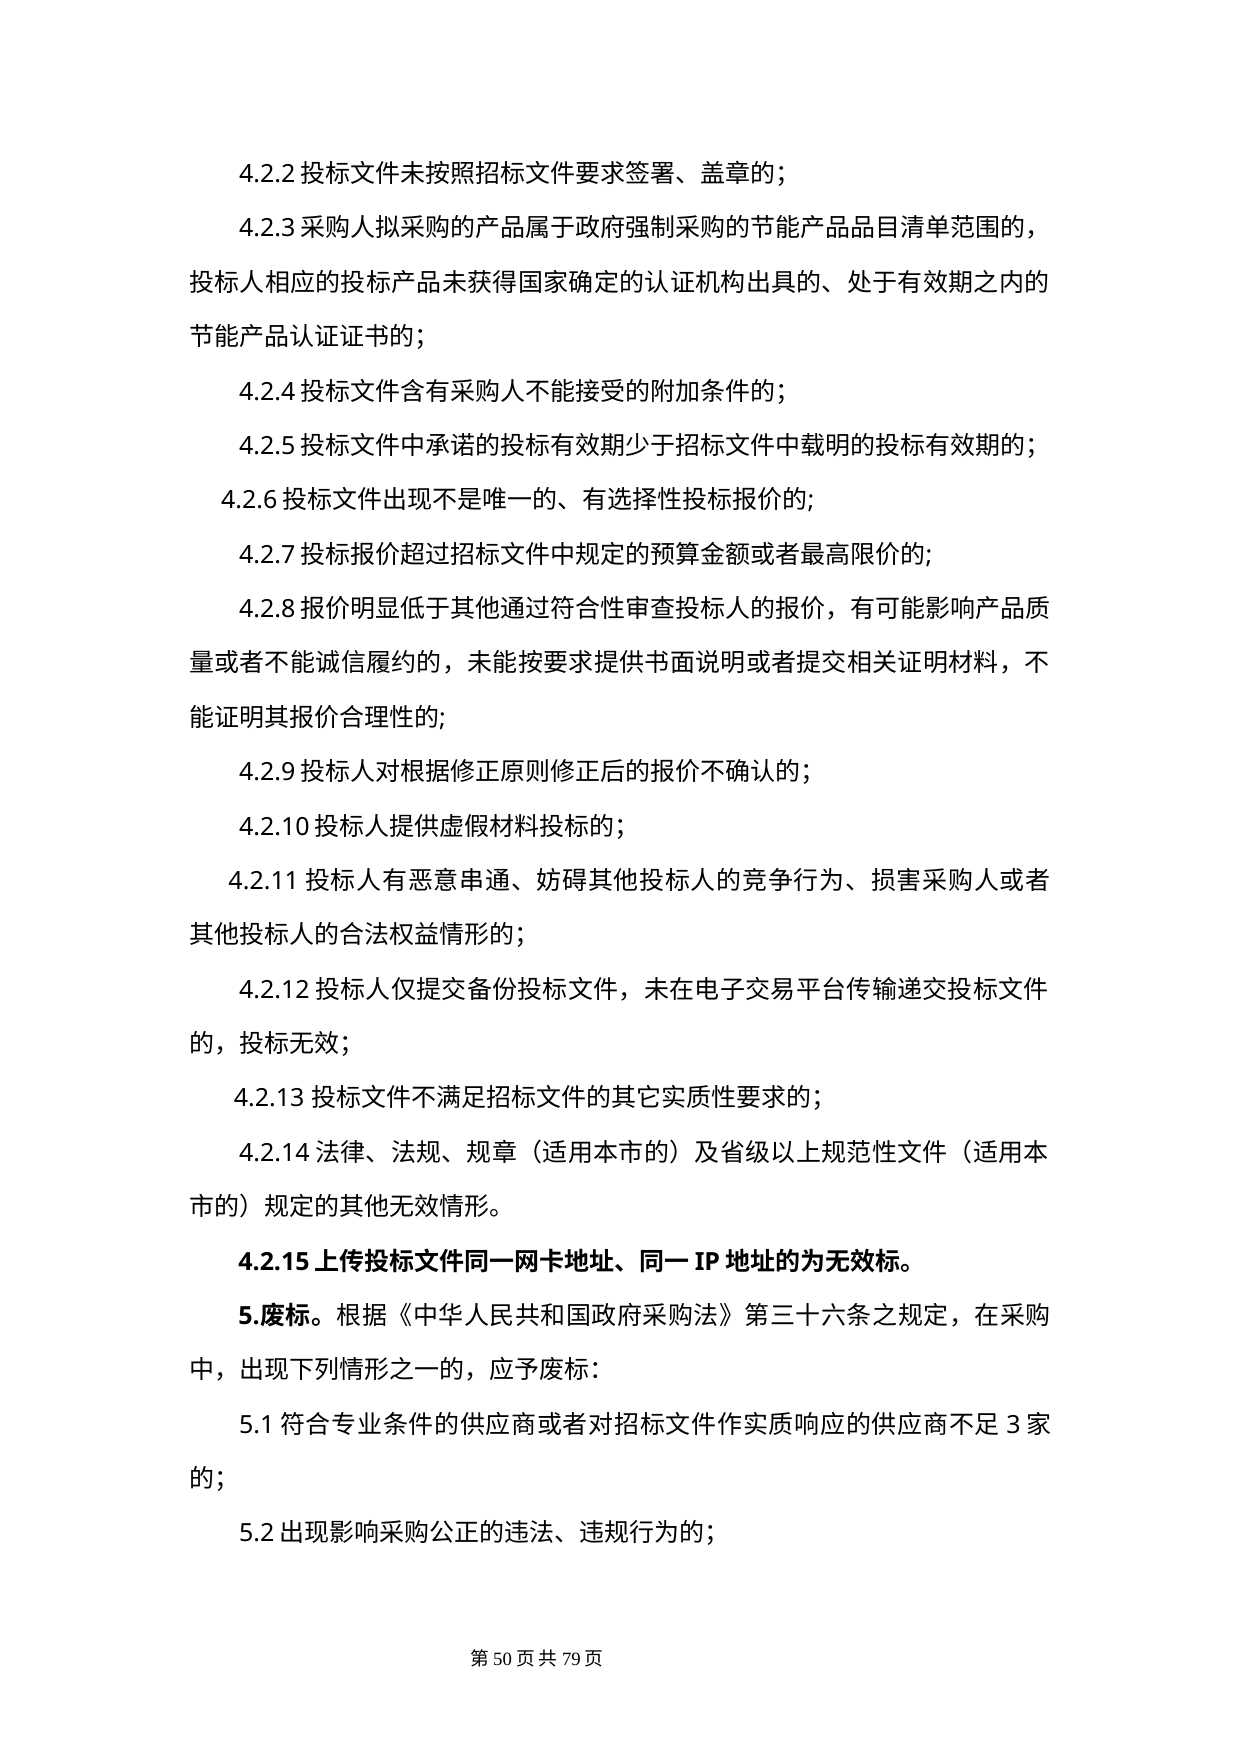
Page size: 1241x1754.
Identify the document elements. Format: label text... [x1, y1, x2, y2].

text 4.2.10投标人提供虚假材料投标的； [189, 806, 1051, 842]
text 4.2.15上传投标文件同一网卡地址、同一IP地址的为无效标。 [189, 1241, 1051, 1277]
text 4.2.14法律、法规、规章（适用本市的）及省级以上规范性文件（适用本市的）规定的其他无效情形。 [189, 1132, 1051, 1223]
text 4.2.4投标文件含有采购人不能接受的附加条件的； [189, 371, 1051, 407]
text 5.2出现影响采购公正的违法、违规行为的； [189, 1513, 1051, 1549]
text 4.2.2投标文件未按照招标文件要求签署、盖章的； [189, 153, 1051, 190]
text 5.废标。根据《中华人民共和国政府采购法》第三十六条之规定，在采购中，出现下列情形之一的，应予废标： [189, 1295, 1051, 1386]
text 4.2.11投标人有恶意串通、妨碍其他投标人的竞争行为、损害采购人或者其他投标人的合法权益情形的； [189, 860, 1051, 951]
text 4.2.9投标人对根据修正原则修正后的报价不确认的； [189, 752, 1051, 788]
text 4.2.5投标文件中承诺的投标有效期少于招标文件中载明的投标有效期的； [189, 425, 1051, 462]
text 5.1符合专业条件的供应商或者对招标文件作实质响应的供应商不足3家的； [189, 1404, 1051, 1495]
text 4.2.3采购人拟采购的产品属于政府强制采购的节能产品品目清单范围的，投标人相应的投标产品未获得国家确定的认证机构出具的、处于有效期之内的节能产品认证证书的； [189, 208, 1051, 353]
text 4.2.8报价明显低于其他通过符合性审查投标人的报价，有可能影响产品质量或者不能诚信履约的，未能按要求提供书面说明或者提交相关证明材料，不能证明其报价合理性的; [189, 588, 1051, 733]
text 4.2.6投标文件出现不是唯一的、有选择性投标报价的; [189, 480, 1051, 516]
subtitle 4.2.13 投标文件不满足招标文件的其它实质性要求的； [234, 1078, 1051, 1114]
text 4.2.12投标人仅提交备份投标文件，未在电子交易平台传输递交投标文件的，投标无效； [189, 969, 1051, 1060]
text 4.2.7投标报价超过招标文件中规定的预算金额或者最高限价的; [189, 534, 1051, 570]
